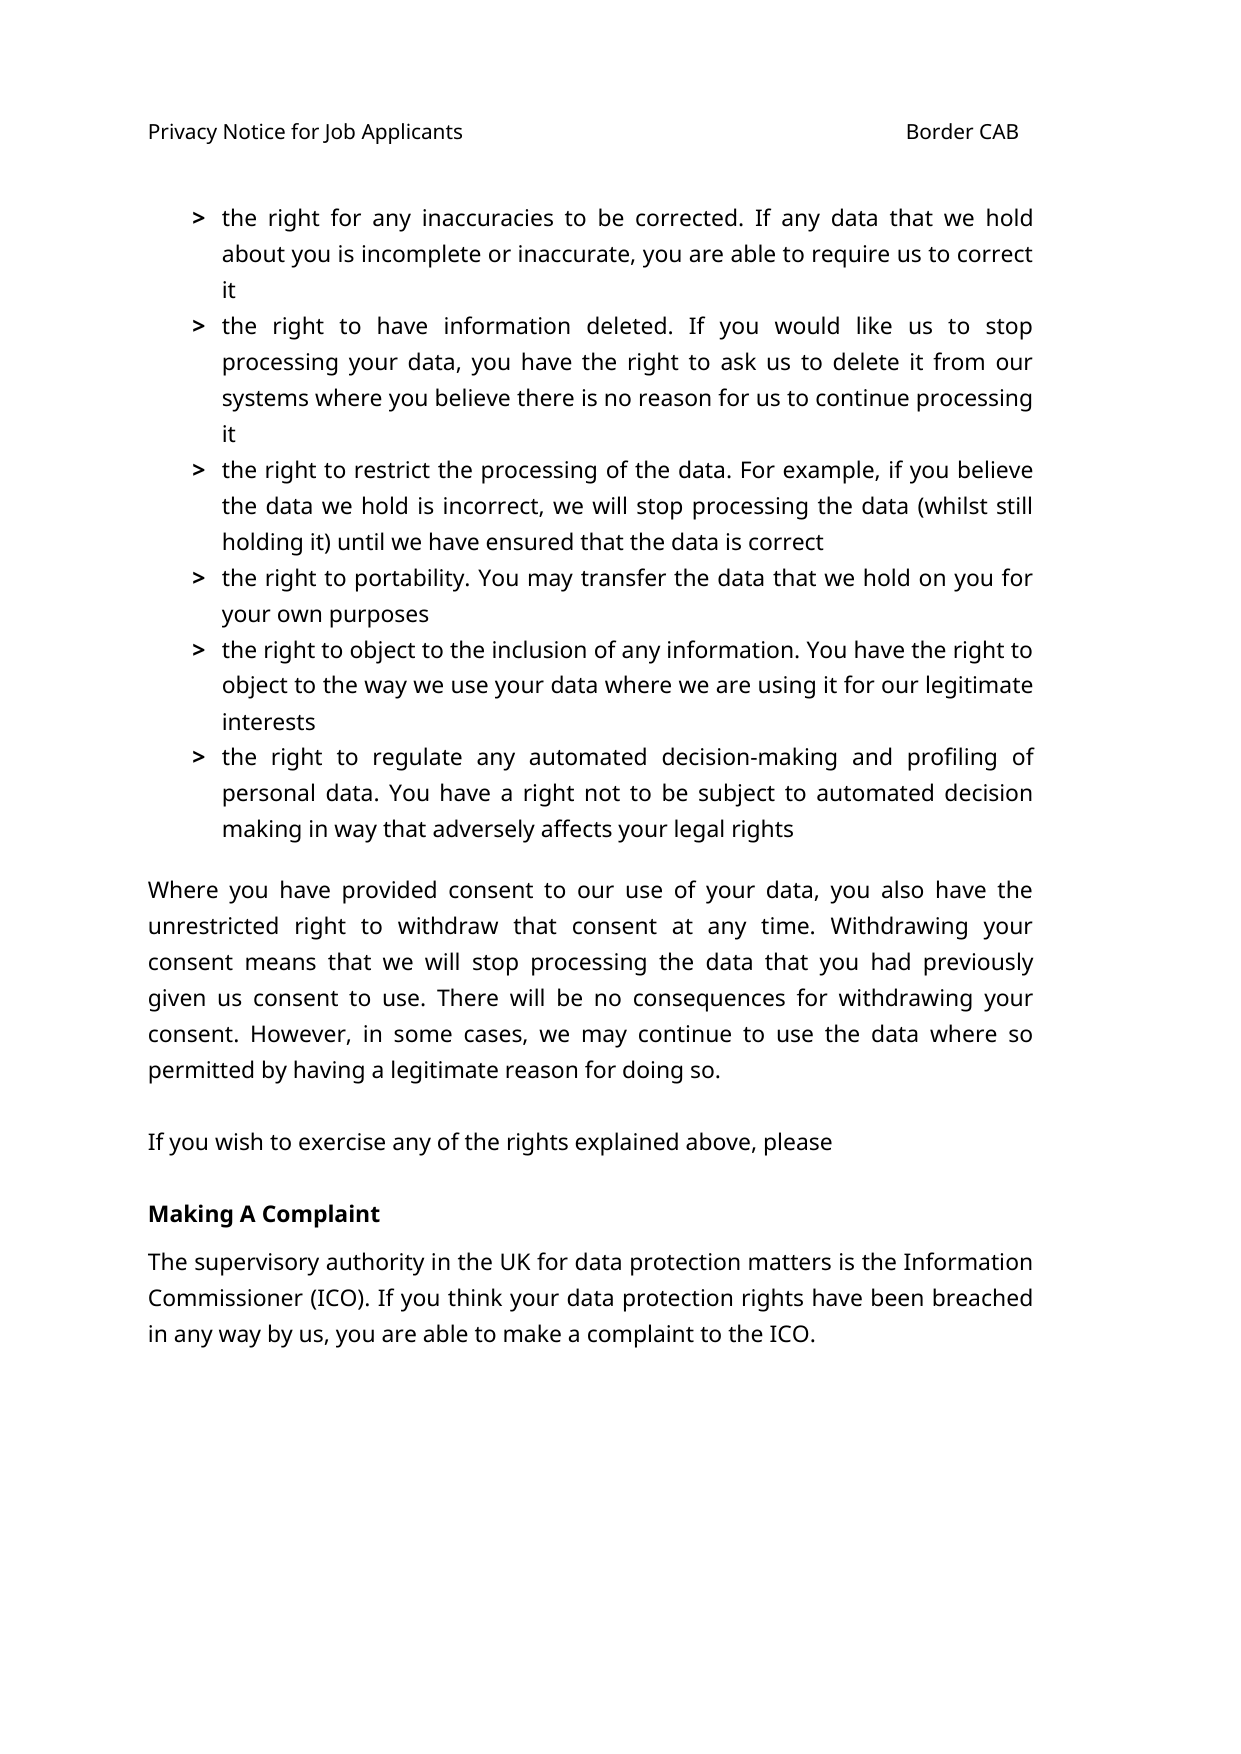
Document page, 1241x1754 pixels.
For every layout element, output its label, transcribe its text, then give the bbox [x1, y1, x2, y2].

text If you wish to exercise any of the rights explained above, please [148, 1126, 1034, 1157]
text Where you have provided consent to our use of your data, you also have the unrestricted right to withdraw that consent at any time. Withdrawing your consent means that we will stop processing the data that you had previously given us consent to use. There will be no consequences for withdrawing your consent. However, in some cases, we may continue to use the data where so permitted by having a legitimate reason for doing so. [148, 874, 1034, 1085]
list the right to regulate any automated decision-making and profiling of personal data. You have a right not to be subject to automated decision making in way that adversely affects your legal rights [192, 741, 1034, 844]
text Making A Complaint [148, 1198, 1034, 1229]
text The supervisory authority in the UK for data protection matters is the Information Commissioner (ICO). If you think your data protection rights have been breached in any way by us, you are able to make a complaint to the ICO. [148, 1246, 1034, 1349]
list the right for any inaccuracies to be corrected. If any data that we hold about you is incomplete or inaccurate, you are able to require us to correct it [192, 202, 1034, 305]
list the right to have information deleted. If you would like us to stop processing your data, you have the right to ask us to delete it from our systems where you believe there is no reason for us to continue processing it [192, 310, 1034, 449]
list the right to object to the inclusion of any information. You have the right to object to the way we use your data where we are using it for our legitimate interests [192, 633, 1034, 737]
list the right to portability. You may transfer the data that we hold on you for your own purposes [192, 562, 1034, 629]
list the right to restrict the processing of the data. For example, if you believe the data we hold is incorrect, we will stop processing the data (whilst still holding it) until we have ensured that the data is correct [192, 454, 1034, 557]
